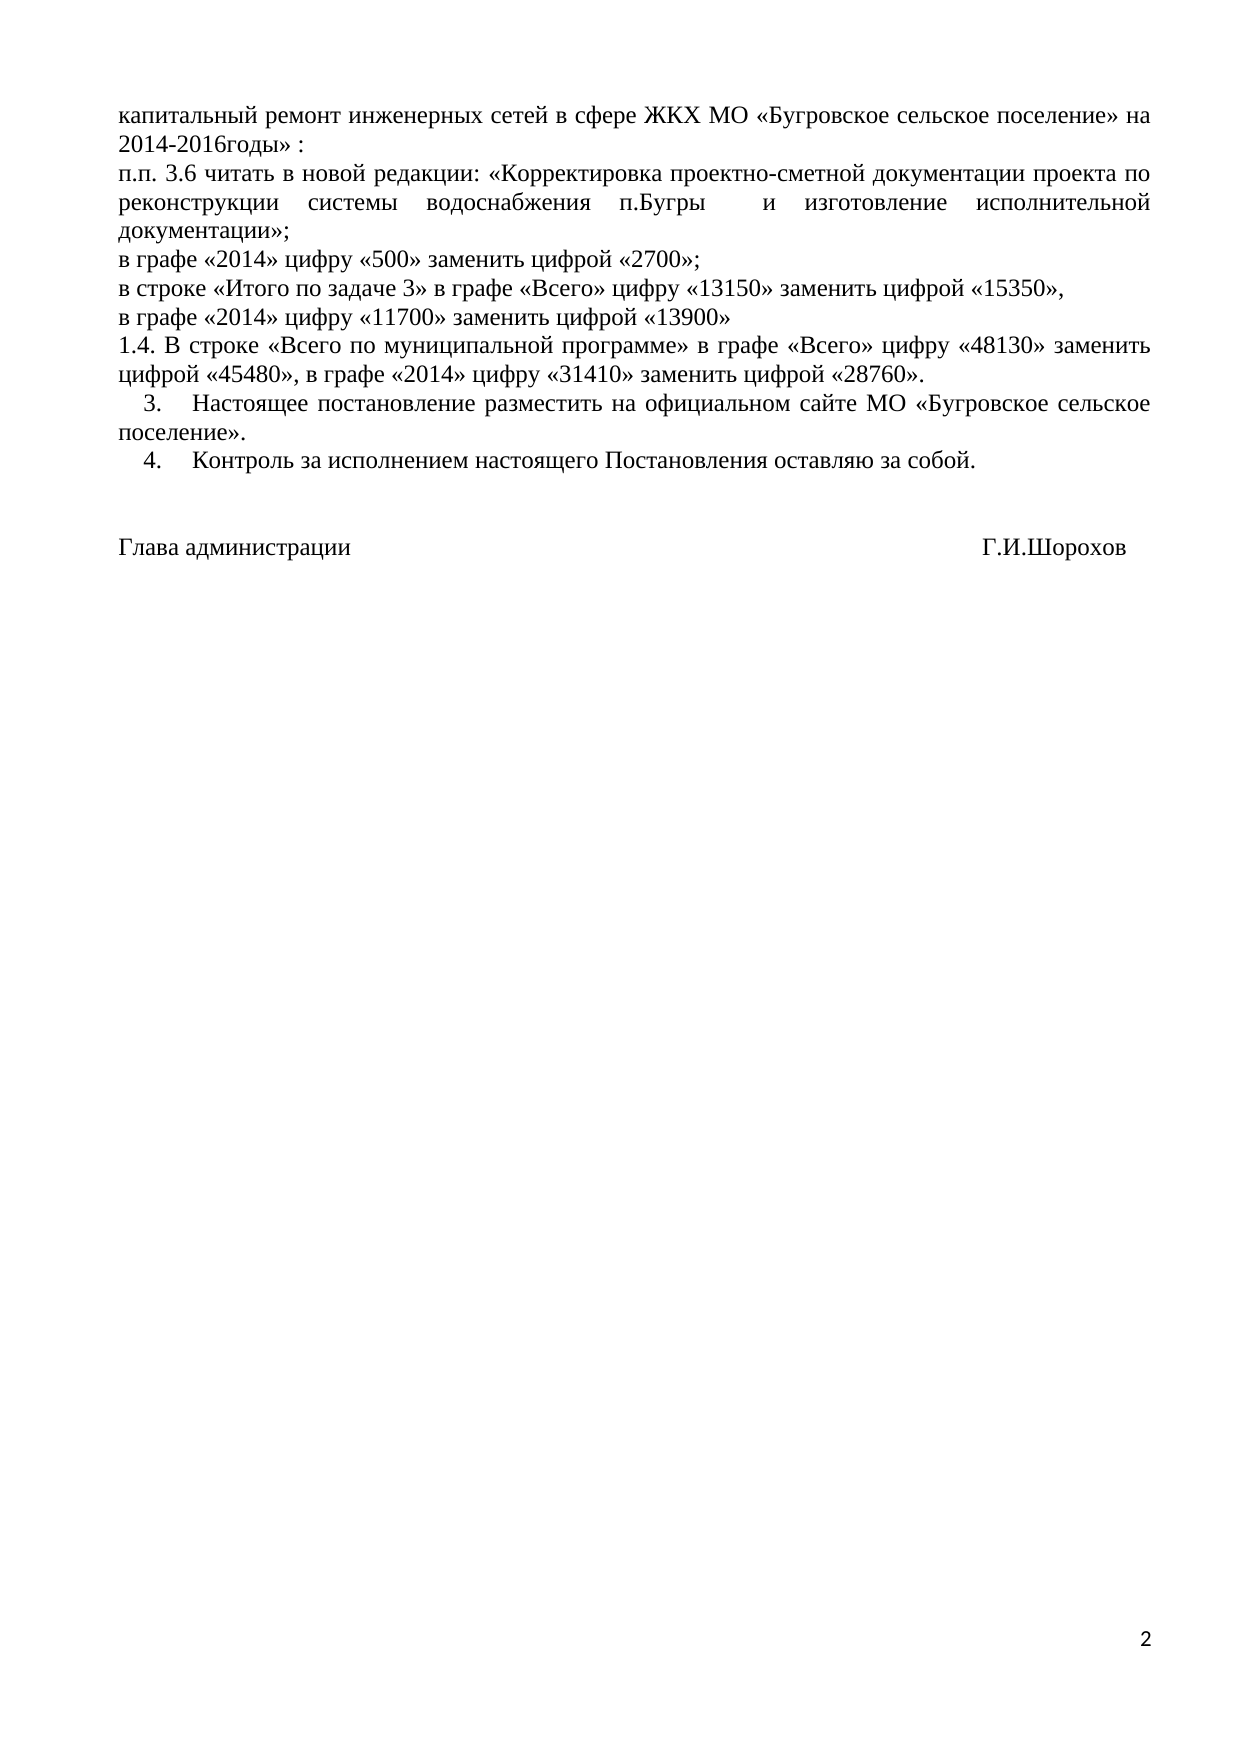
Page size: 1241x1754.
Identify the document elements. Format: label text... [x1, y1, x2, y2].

text в строке «Итого по задаче 3» в графе «Всего» цифру «13150» заменить цифрой «15350», [118, 273, 1152, 302]
text 3. Настоящее постановление разместить на официальном сайте МО «Бугровское сельское поселение». [118, 388, 1152, 445]
text 4. Контроль за исполнением настоящего Постановления оставляю за собой. [118, 445, 1152, 474]
text 1.4. В строке «Всего по муниципальной программе» в графе «Всего» цифру «48130» заменить цифрой «45480», в графе «2014» цифру «31410» заменить цифрой «28760». [118, 330, 1152, 388]
text Глава администрации Г.И.Шорохов [118, 532, 1152, 560]
text в графе «2014» цифру «11700» заменить цифрой «13900» [118, 302, 1152, 330]
text капитальный ремонт инженерных сетей в сфере ЖКХ МО «Бугровское сельское поселение» на 2014-2016годы» : [118, 100, 1152, 158]
text п.п. 3.6 читать в новой редакции: «Корректировка проектно-сметной документации проекта по реконструкции системы водоснабжения п.Бугры и изготовление исполнительной документации»; [118, 158, 1152, 244]
text в графе «2014» цифру «500» заменить цифрой «2700»; [118, 244, 1152, 273]
